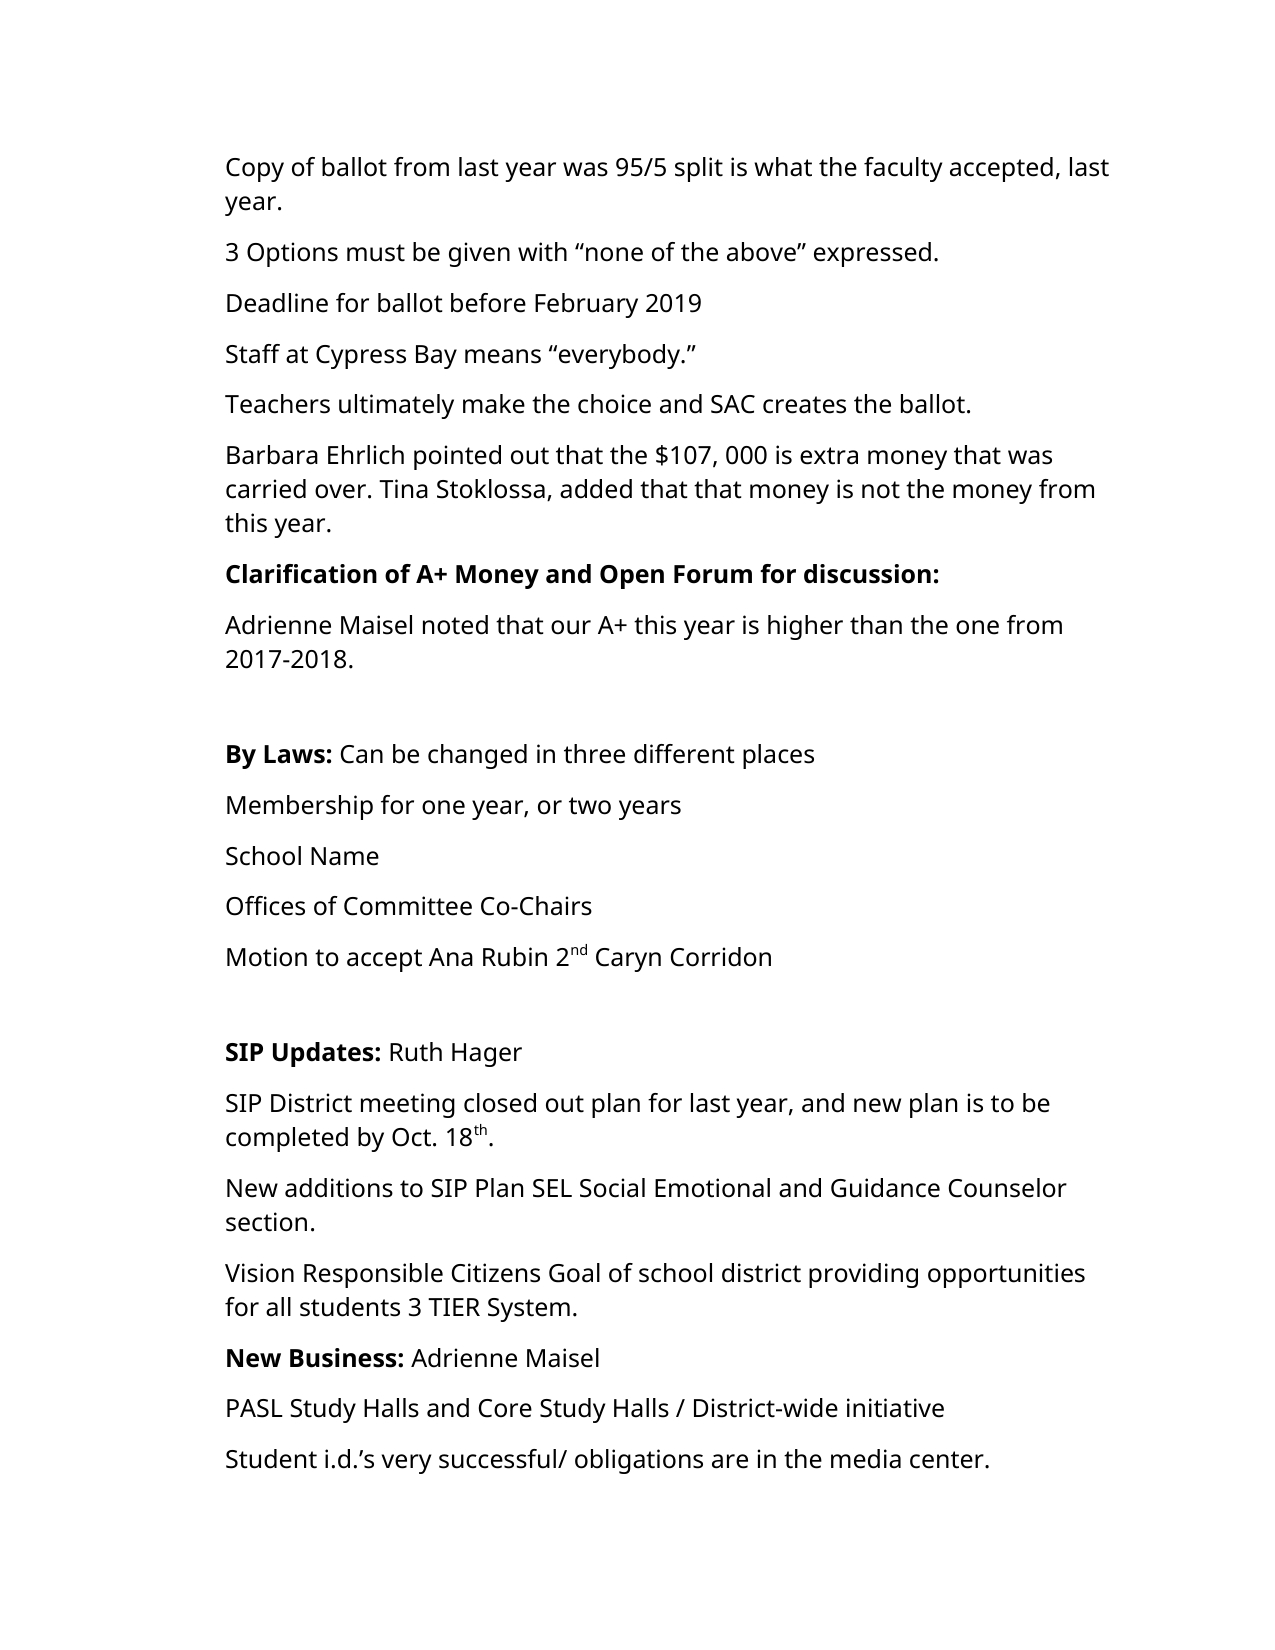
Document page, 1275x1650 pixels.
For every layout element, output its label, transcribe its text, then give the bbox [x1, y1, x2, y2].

text Vision Responsible Citizens Goal of school district providing opportunities for all students 3 TIER System. [150, 1255, 1125, 1323]
text Offices of Committee Co-Chairs [150, 889, 1125, 923]
text Membership for one year, or two years [150, 787, 1125, 822]
text SIP Updates: Ruth Hager [225, 1035, 1125, 1069]
text PASL Study Halls and Core Study Halls / District-wide initiative [150, 1391, 1125, 1425]
text Copy of ballot from last year was 95/5 split is what the faculty accepted, last year. [150, 150, 1125, 218]
text School Name [150, 838, 1125, 872]
text Adrienne Maisel noted that our A+ this year is higher than the one from 2017-2018. [150, 607, 1125, 675]
text Barbara Ehrlich pointed out that the $107, 000 is extra money that was carried over. Tina Stoklossa, added that that money is not the money from this year. [150, 438, 1125, 540]
text By Laws: Can be changed in three different places [225, 737, 1125, 771]
text Clarification of A+ Money and Open Forum for discussion: [150, 557, 1125, 591]
text New Business: Adrienne Maisel [150, 1340, 1125, 1374]
text 3 Options must be given with “none of the above” expressed. [150, 235, 1125, 269]
text SIP District meeting closed out plan for last year, and new plan is to be completed by Oct. 18th. [150, 1086, 1125, 1154]
text New additions to SIP Plan SEL Social Emotional and Guidance Counselor section. [150, 1171, 1125, 1239]
text Staff at Cypress Bay means “everybody.” [150, 336, 1125, 370]
text Teachers ultimately make the choice and SAC creates the ballot. [150, 387, 1125, 421]
text Student i.d.’s very successful/ obligations are in the media center. [150, 1442, 1125, 1476]
text Deadline for ballot before February 2019 [150, 286, 1125, 319]
text Motion to accept Ana Rubin 2nd Caryn Corridon [150, 940, 1125, 974]
